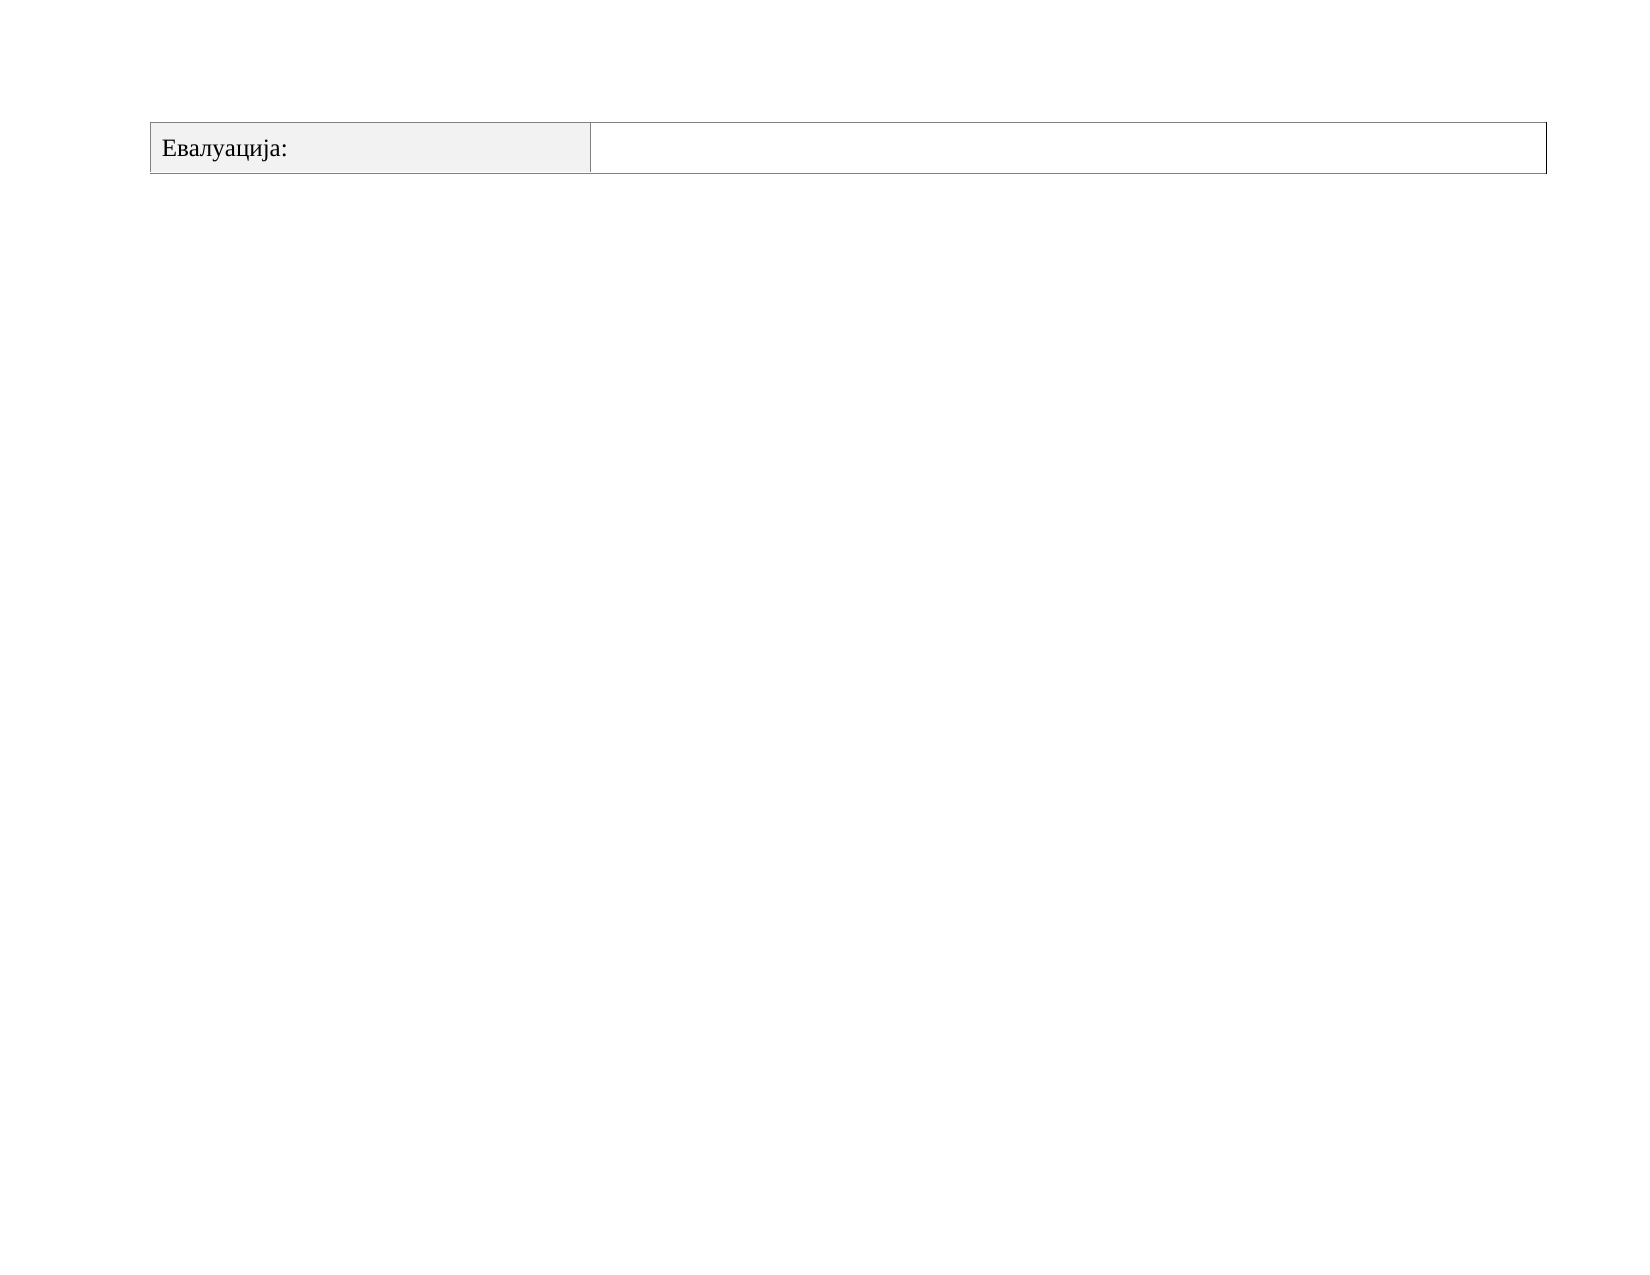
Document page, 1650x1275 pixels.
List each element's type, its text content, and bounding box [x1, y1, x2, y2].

table_cell [591, 123, 1546, 172]
table_cell Евалуација: [151, 123, 590, 172]
